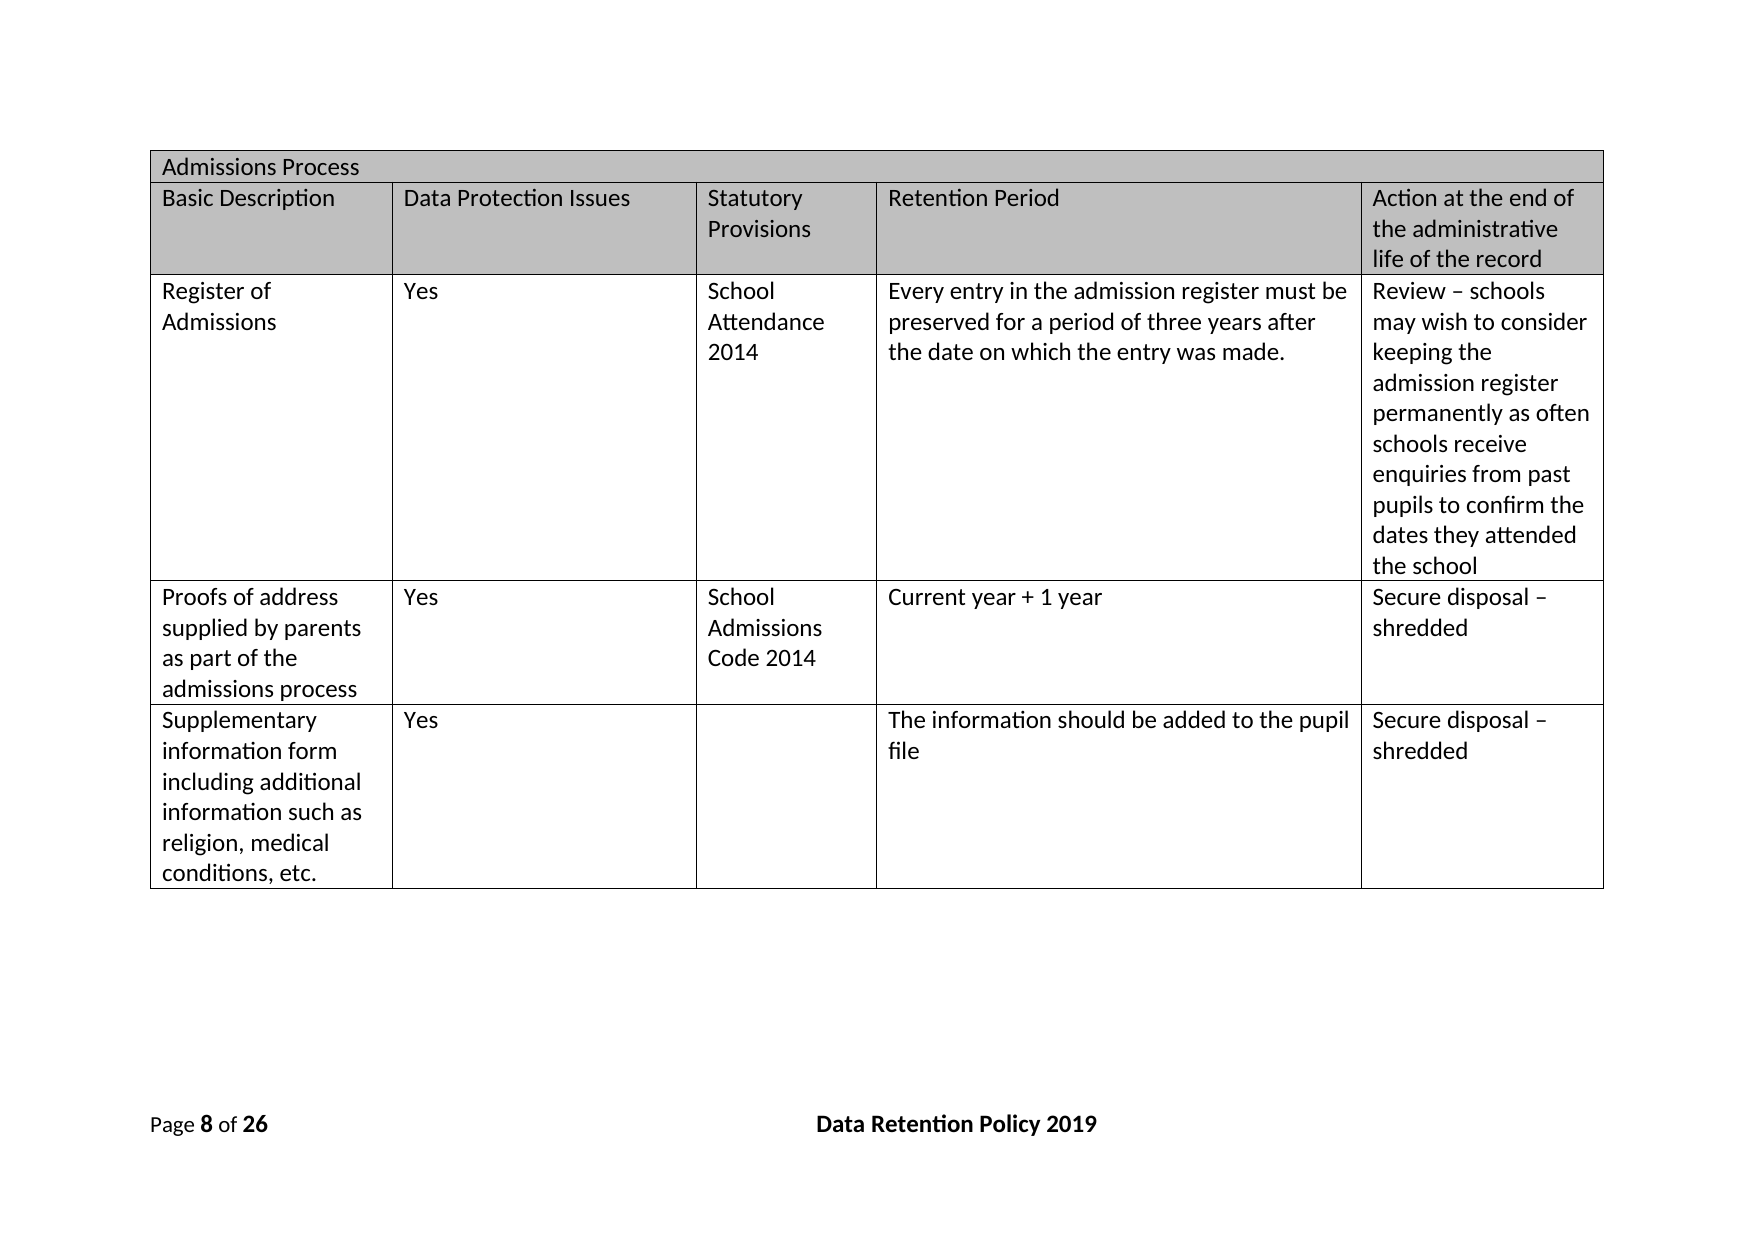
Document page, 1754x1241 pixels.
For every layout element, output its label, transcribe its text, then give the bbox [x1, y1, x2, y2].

table_cell The information should be added to the pupil file [877, 705, 1361, 888]
table_cell Proofs of address supplied by parents as part of the admissions process [151, 581, 392, 703]
table_cell School Attendance 2014 [697, 275, 876, 580]
table_cell [697, 705, 876, 888]
table_cell Data Protection Issues [393, 183, 696, 274]
table_cell Secure disposal – shredded [1362, 705, 1603, 888]
table_cell Basic Description [151, 183, 392, 274]
table_cell Supplementary information form including additional information such as religion, medical conditions, etc. [151, 705, 392, 888]
table_cell Secure disposal – shredded [1362, 581, 1603, 703]
table_cell Register of Admissions [151, 275, 392, 580]
table_cell Current year + 1 year [877, 581, 1361, 703]
table_cell School Admissions Code 2014 [697, 581, 876, 703]
table_cell Yes [393, 275, 696, 580]
table_cell Yes [393, 581, 696, 703]
table_cell Yes [393, 705, 696, 888]
table_cell Every entry in the admission register must be preserved for a period of three years after the date on which the entry was made. [877, 275, 1361, 580]
table_cell Review – schools may wish to consider keeping the admission register permanently as often schools receive enquiries from past pupils to confirm the dates they attended the school [1362, 275, 1603, 580]
table_cell Statutory Provisions [697, 183, 876, 274]
table_cell Retention Period [877, 183, 1361, 274]
table_cell Action at the end of the administrative life of the record [1362, 183, 1603, 274]
table_header Admissions Process [151, 151, 1603, 182]
